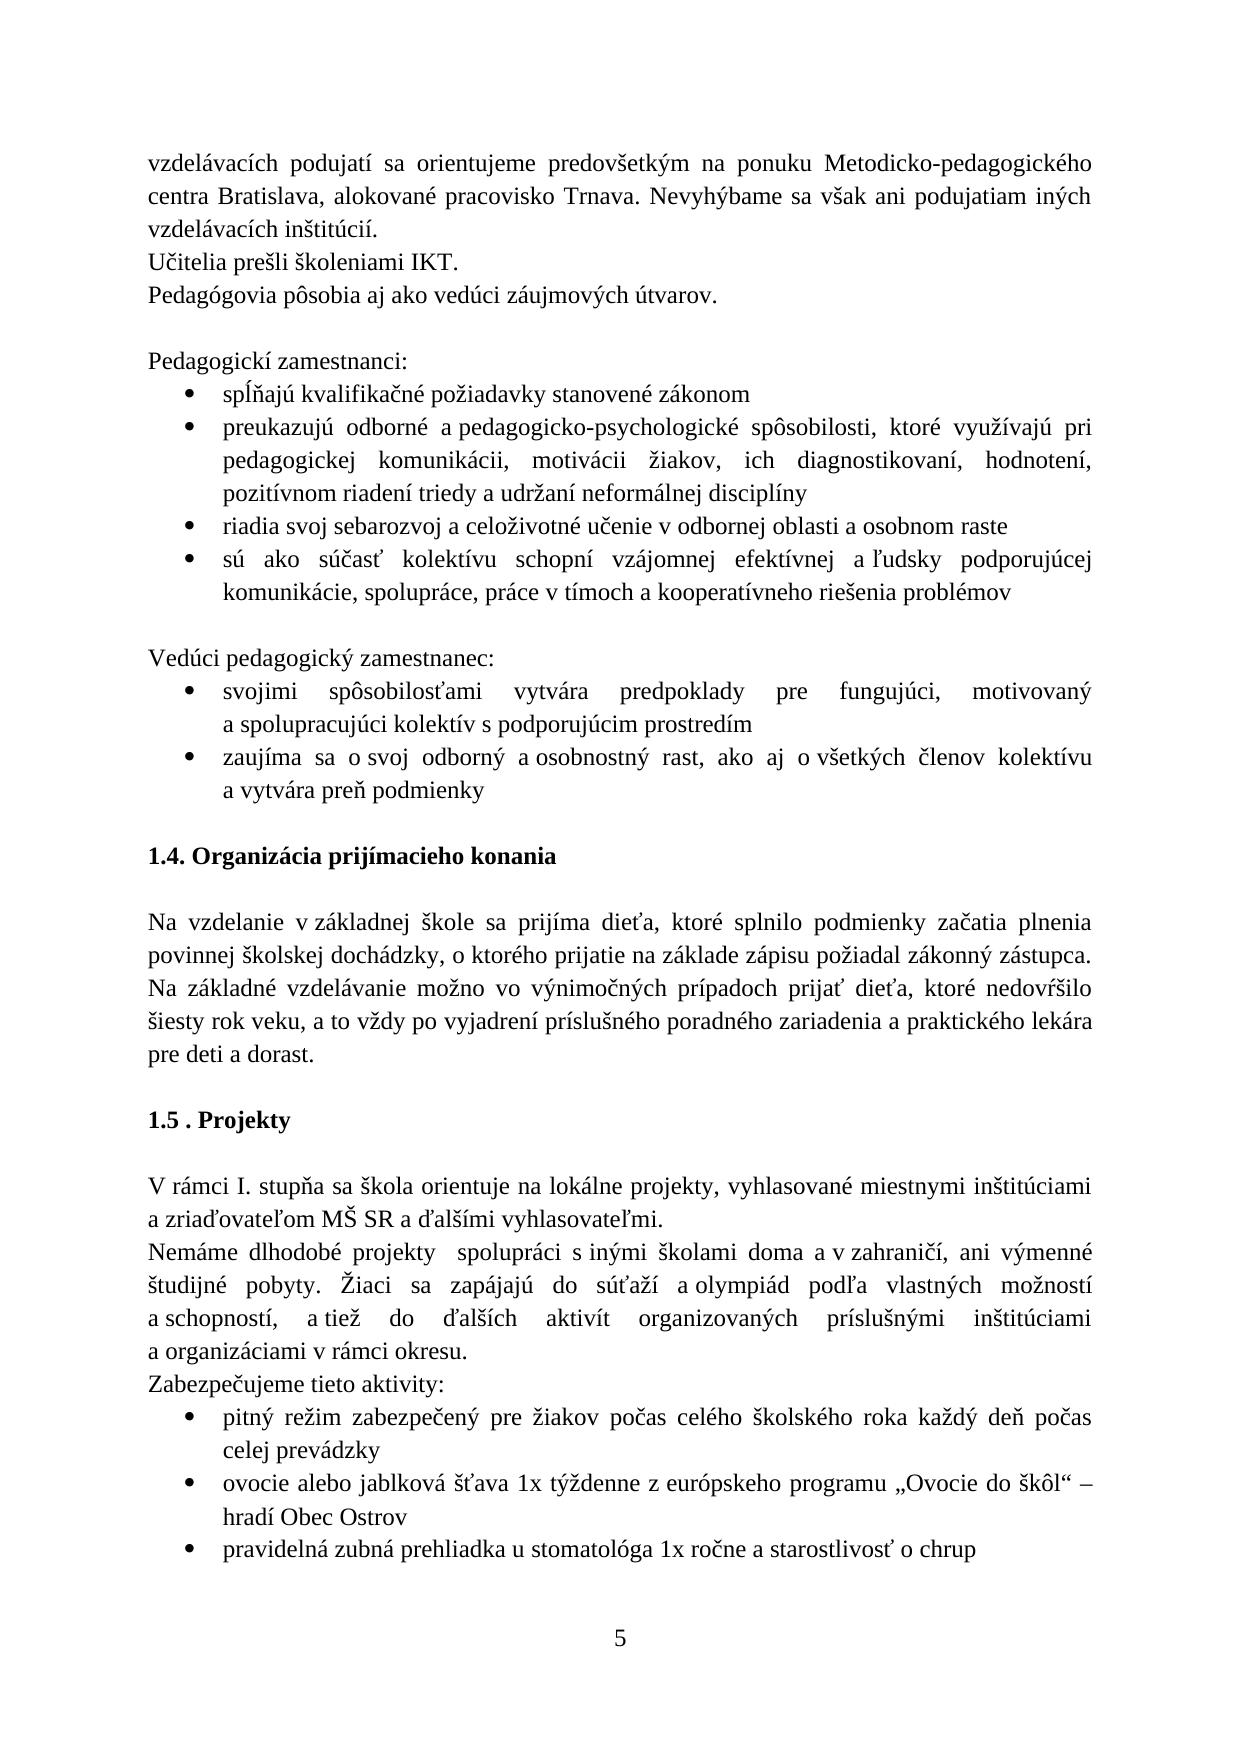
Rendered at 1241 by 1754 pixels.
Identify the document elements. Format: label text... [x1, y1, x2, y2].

text Na vzdelanie v základnej škole sa prijíma dieťa, ktoré splnilo podmienky začatia plnenia povinnej školskej dochádzky, o ktorého prijatie na základe zápisu požiadal zákonný zástupca. Na základné vzdelávanie možno vo výnimočných prípadoch prijať dieťa, ktoré nedovŕšilo šiesty rok veku, a to vždy po vyjadrení príslušného poradného zariadenia a praktického lekára pre deti a dorast. [148, 907, 1092, 1068]
list sú ako súčasť kolektívu schopní vzájomnej efektívnej a ľudsky podporujúcej komunikácie, spolupráce, práce v tímoch a kooperatívneho riešenia problémov [185, 544, 1092, 606]
list zaujíma sa o svoj odborný a osobnostný rast, ako aj o všetkých členov kolektívu a vytvára preň podmienky [185, 742, 1092, 804]
text 1.5 . Projekty [148, 1105, 1092, 1134]
list spĺňajú kvalifikačné požiadavky stanovené zákonom [185, 379, 1092, 408]
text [148, 148, 1092, 242]
list riadia svoj sebarozvoj a celoživotné učenie v odbornej oblasti a osobnom raste [185, 511, 1092, 540]
list pravidelná zubná prehliadka u stomatológa 1x ročne a starostlivosť o chrup [185, 1534, 1092, 1563]
list svojimi spôsobilosťami vytvára predpoklady pre fungujúci, motivovaný a spolupracujúci kolektív s podporujúcim prostredím [185, 676, 1092, 738]
text Učitelia prešli školeniami IKT. [148, 247, 1092, 276]
list preukazujú odborné a pedagogicko-psychologické spôsobilosti, ktoré využívajú pri pedagogickej komunikácii, motivácii žiakov, ich diagnostikovaní, hodnotení, pozitívnom riadení triedy a udržaní neformálnej disciplíny [185, 412, 1092, 507]
text V rámci I. stupňa sa škola orientuje na lokálne projekty, vyhlasované miestnymi inštitúciami a zriaďovateľom MŠ SR a ďalšími vyhlasovateľmi. [148, 1171, 1092, 1233]
list pitný režim zabezpečený pre žiakov počas celého školského roka každý deň počas celej prevádzky [185, 1402, 1092, 1464]
list ovocie alebo jablková šťava 1x týždenne z európskeho programu „Ovocie do škôl“ – hradí Obec Ostrov [185, 1468, 1092, 1530]
text Pedagógovia pôsobia aj ako vedúci záujmových útvarov. [148, 280, 1092, 308]
text Nemáme dlhodobé projekty spolupráci s inými školami doma a v zahraničí, ani výmenné študijné pobyty. Žiaci sa zapájajú do súťaží a olympiád podľa vlastných možností a schopností, a tiež do ďalších aktivít organizovaných príslušnými inštitúciami a organizáciami v rámci okresu. [148, 1237, 1092, 1365]
text Zabezpečujeme tieto aktivity: [148, 1369, 1092, 1398]
text Vedúci pedagogický zamestnanec: [148, 643, 1092, 672]
text 1.4. Organizácia prijímacieho konania [148, 841, 1092, 870]
text Pedagogickí zamestnanci: [148, 346, 1092, 374]
